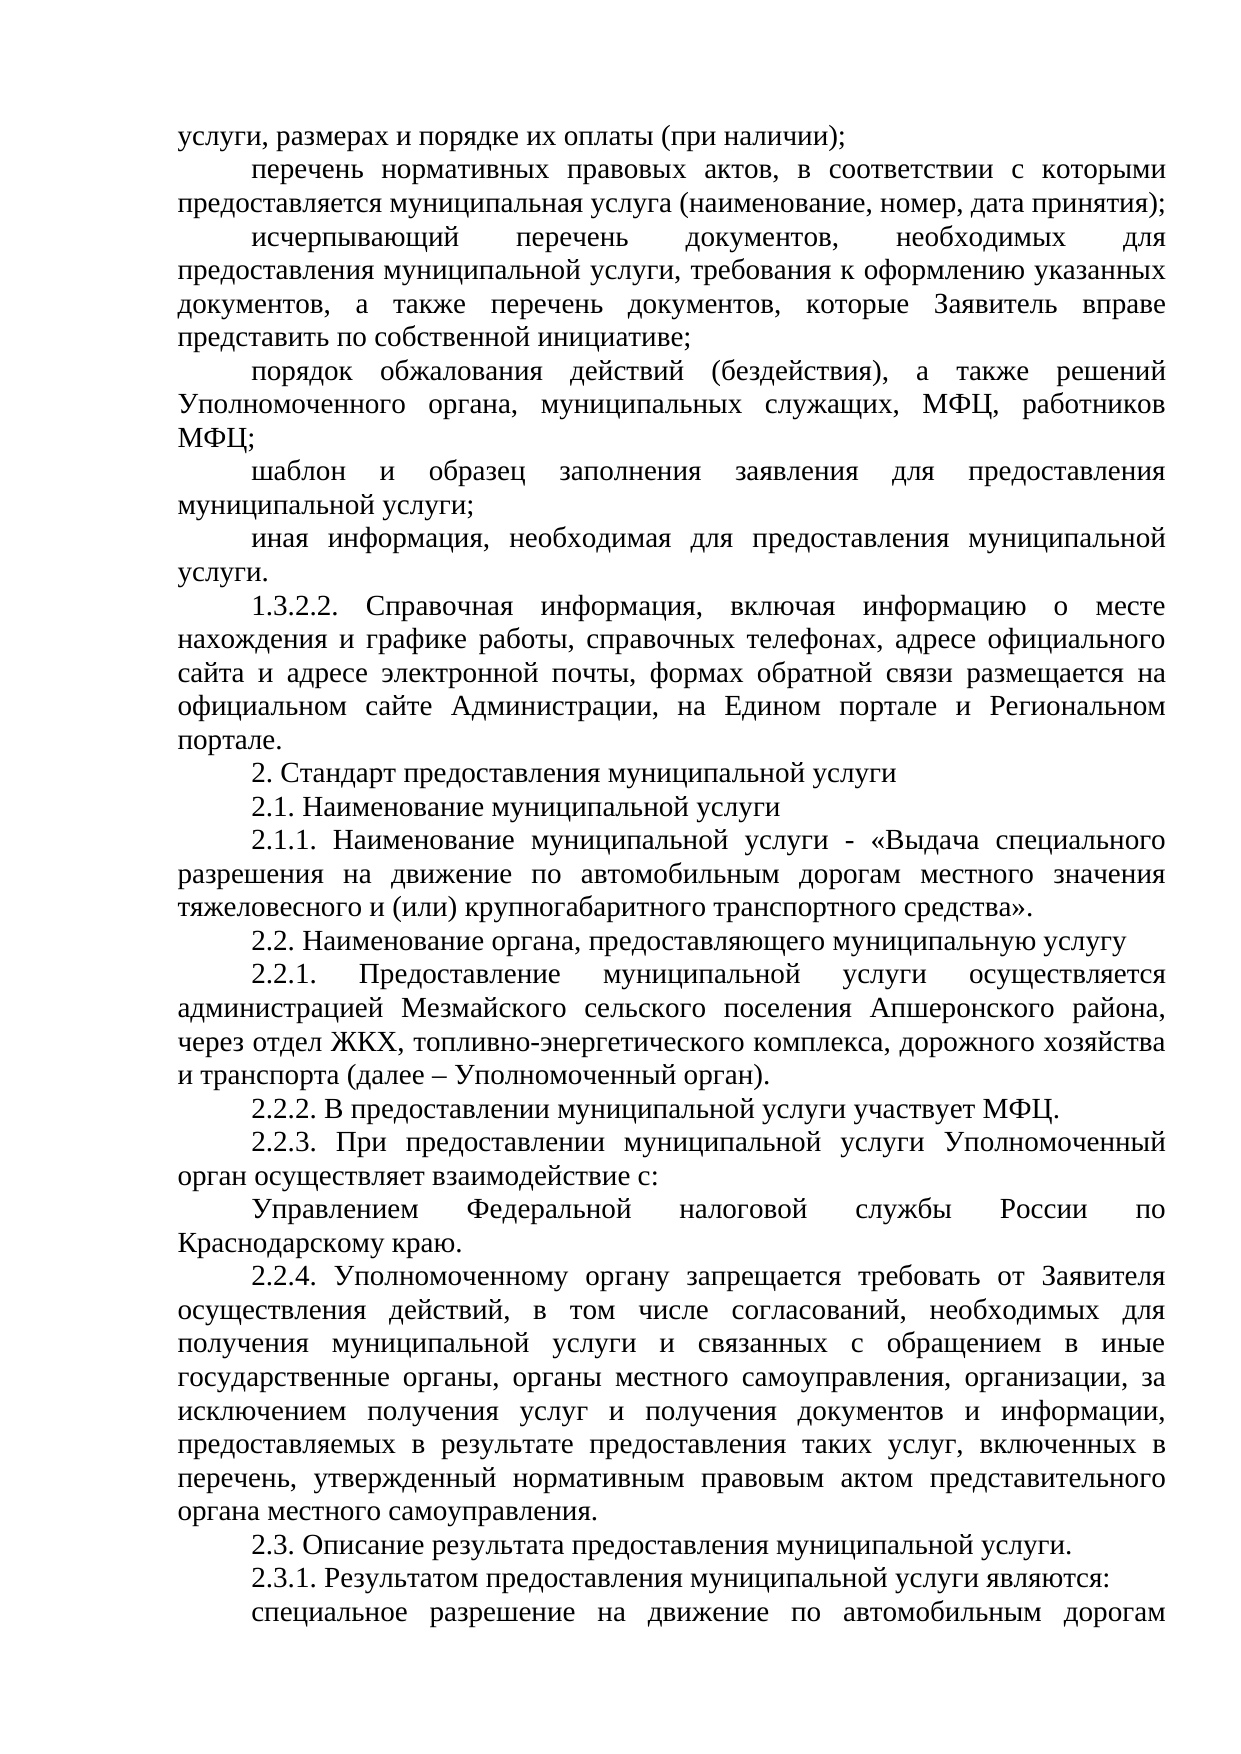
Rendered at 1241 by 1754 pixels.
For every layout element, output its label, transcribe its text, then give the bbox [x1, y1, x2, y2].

text иная информация, необходимая для предоставления муниципальной услуги. [177, 521, 1167, 588]
text 2.2. Наименование органа, предоставляющего муниципальную услугу [177, 923, 1167, 957]
text 2.1. Наименование муниципальной услуги [177, 789, 1167, 822]
text 2.2.4. Уполномоченному органу запрещается требовать от Заявителя осуществления действий, в том числе согласований, необходимых для получения муниципальной услуги и связанных с обращением в иные государственные органы, органы местного самоуправления, организации, за исключением получения услуг и получения документов и информации, предоставляемых в результате предоставления таких услуг, включенных в перечень, утвержденный нормативным правовым актом представительного органа местного самоуправления. [177, 1258, 1167, 1527]
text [177, 1594, 1167, 1627]
text исчерпывающий перечень документов, необходимых для предоставления муниципальной услуги, требования к оформлению указанных документов, а также перечень документов, которые Заявитель вправе представить по собственной инициативе; [177, 219, 1167, 353]
text 2.2.2. В предоставлении муниципальной услуги участвует МФЦ. [177, 1091, 1167, 1124]
text 2.3. Описание результата предоставления муниципальной услуги. [177, 1527, 1167, 1560]
text 2. Стандарт предоставления муниципальной услуги [177, 755, 1167, 789]
text шаблон и образец заполнения заявления для предоставления муниципальной услуги; [177, 453, 1167, 521]
text 2.1.1. Наименование муниципальной услуги - «Выдача специального разрешения на движение по автомобильным дорогам местного значения тяжеловесного и (или) крупногабаритного транспортного средства». [177, 822, 1167, 923]
text перечень нормативных правовых актов, в соответствии с которыми предоставляется муниципальная услуга (наименование, номер, дата принятия); [177, 152, 1167, 219]
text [177, 118, 1167, 152]
text Управлением Федеральной налоговой службы России по Краснодарскому краю. [177, 1191, 1167, 1258]
text порядок обжалования действий (бездействия), а также решений Уполномоченного органа, муниципальных служащих, МФЦ, работников МФЦ; [177, 353, 1167, 453]
text 2.2.1. Предоставление муниципальной услуги осуществляется администрацией Мезмайского сельского поселения Апшеронского района, через отдел ЖКХ, топливно-энергетического комплекса, дорожного хозяйства и транспорта (далее – Уполномоченный орган). [177, 957, 1167, 1091]
text 2.3.1. Результатом предоставления муниципальной услуги являются: [177, 1560, 1167, 1594]
text 1.3.2.2. Справочная информация, включая информацию о месте нахождения и графике работы, справочных телефонах, адресе официального сайта и адресе электронной почты, формах обратной связи размещается на официальном сайте Администрации, на Едином портале и Региональном портале. [177, 588, 1167, 755]
text 2.2.3. При предоставлении муниципальной услуги Уполномоченный орган осуществляет взаимодействие с: [177, 1124, 1167, 1191]
